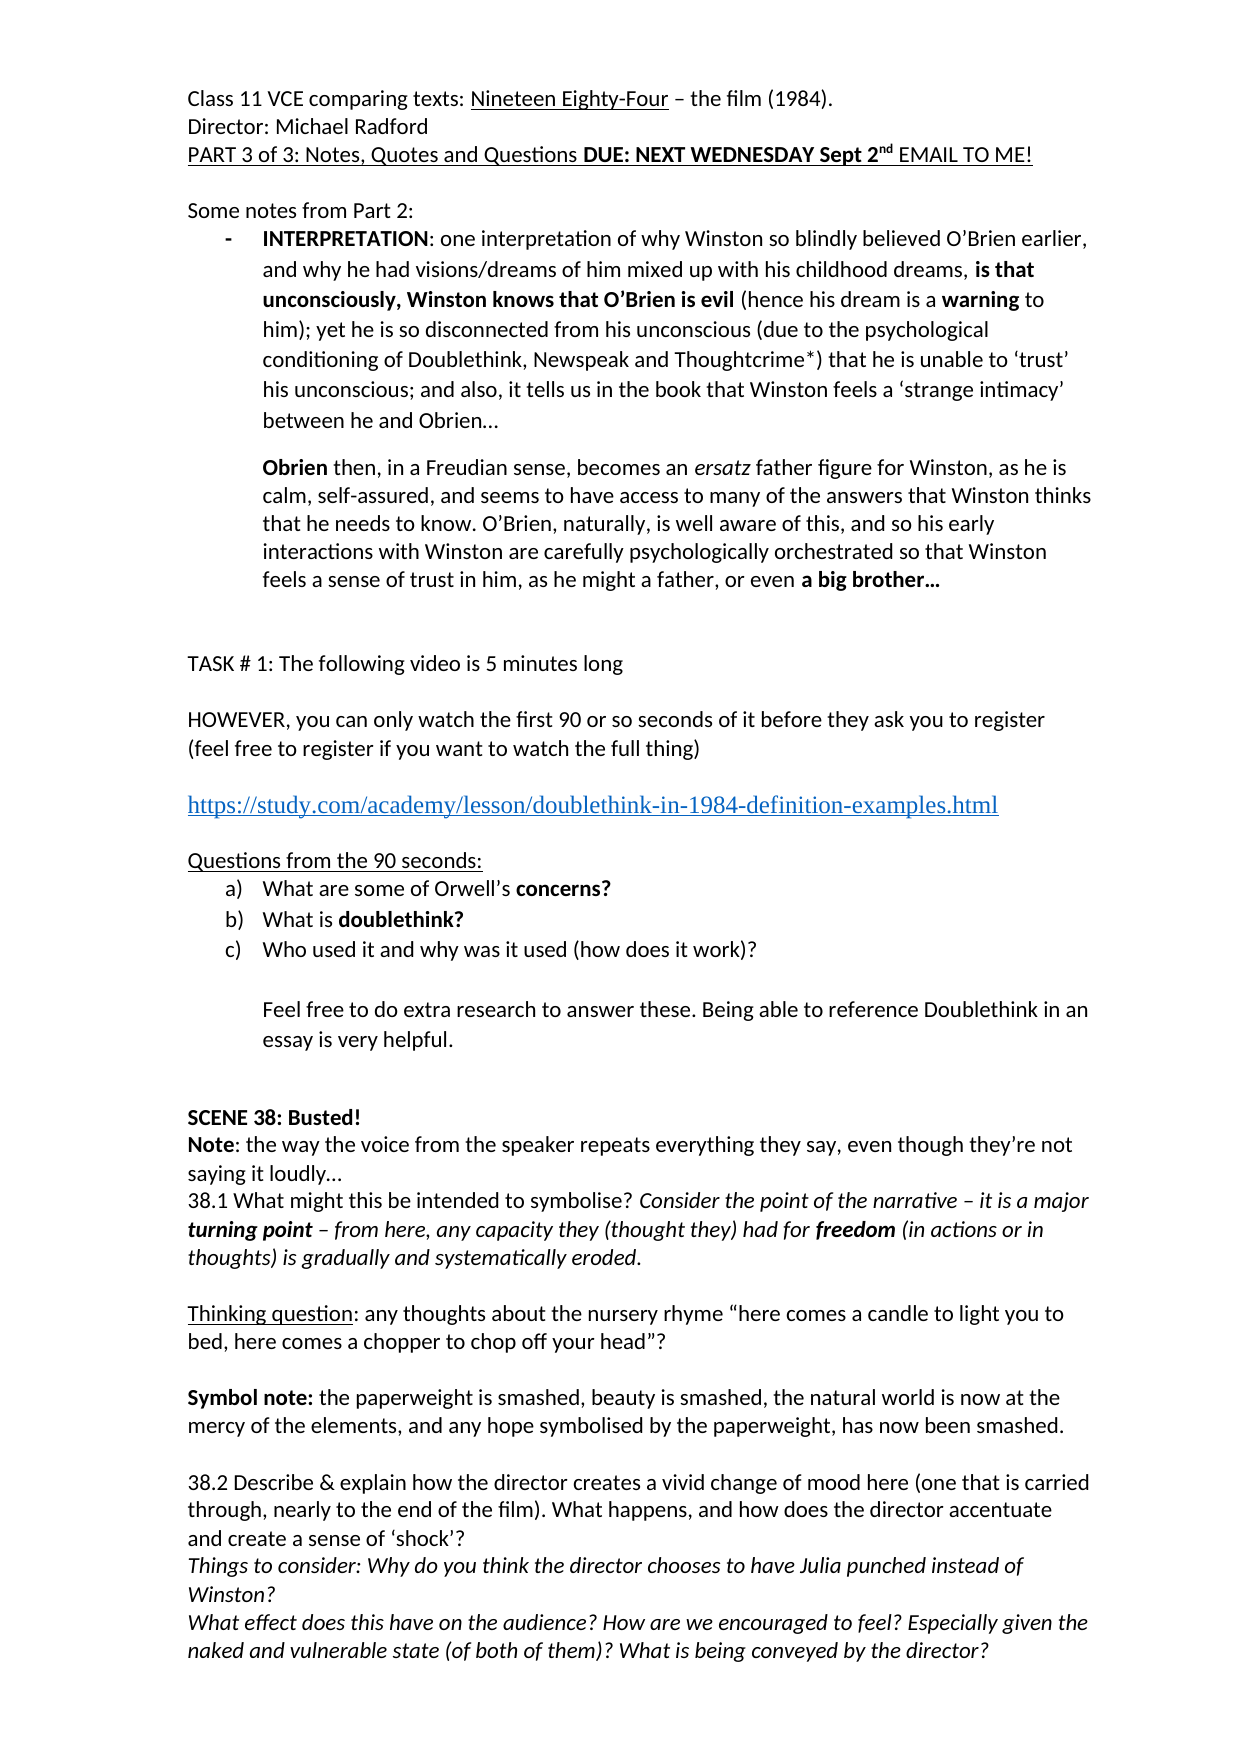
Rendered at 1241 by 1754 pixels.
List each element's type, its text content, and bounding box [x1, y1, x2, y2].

text TASK # 1: The following video is 5 minutes long HOWEVER, you can only watch the first 90 or so seconds of it before they ask you to register (feel free to register if you want to watch the full thing) [187, 649, 1093, 762]
text Some notes from Part 2: [187, 197, 1093, 224]
text Thinking question: any thoughts about the nursery rhyme “here comes a candle to light you to bed, here comes a chopper to chop off your head”? [187, 1299, 1093, 1356]
text Questions from the 90 seconds: [187, 818, 1093, 874]
text SCENE 38: Busted! [187, 1103, 1093, 1131]
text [187, 1468, 1093, 1664]
text Symbol note: the paperweight is smashed, beauty is smashed, the natural world is now at the mercy of the elements, and any hope symbolised by the paperweight, has now been smashed. [187, 1383, 1093, 1439]
text https://study.com/academy/lesson/doublethink-in-1984-definition-examples.html [187, 790, 1093, 818]
list INTERPRETATION: one interpretation of why Winston so blindly believed O’Brien earlier, and why he had visions/dreams of him mixed up with his childhood dreams, is that unconsciously, Winston knows that O’Brien is evil (hence his dream is a warning to him); yet he is so disconnected from his unconscious (due to the psychological conditioning of Doublethink, Newspeak and Thoughtcrime*) that he is unable to ‘trust’ his unconscious; and also, it tells us in the book that Winston feels a ‘strange intimacy’ between he and Obrien… [225, 224, 1093, 434]
list Who used it and why was it used (how does it work)? Feel free to do extra research to answer these. Being able to reference Doublethink in an essay is very helpful. [225, 935, 1093, 1084]
text 38.1 What might this be intended to symbolise? Consider the point of the narrative – it is a major turning point – from here, any capacity they (thought they) had for freedom (in actions or in thoughts) is gradually and systematically eroded. [187, 1187, 1093, 1299]
text Class 11 VCE comparing texts: Nineteen Eighty-Four – the film (1984). Director: Michael Radford [187, 84, 1093, 141]
list What are some of Orwell’s concerns? [225, 874, 1093, 902]
list What is doublethink? [225, 905, 1093, 933]
text Obrien then, in a Freudian sense, becomes an ersatz father figure for Winston, as he is calm, self-assured, and seems to have access to many of the answers that Winston thinks that he needs to know. O’Brien, naturally, is well aware of this, and so his early interactions with Winston are carefully psychologically orchestrated so that Winston feels a sense of trust in him, as he might a father, or even a big brother… [262, 453, 1093, 622]
text Note: the way the voice from the speaker repeats everything they say, even though they’re not saying it loudly… [187, 1131, 1093, 1187]
text PART 3 of 3: Notes, Quotes and Questions DUE: NEXT WEDNESDAY Sept 2nd EMAIL TO ME! [187, 141, 1093, 168]
